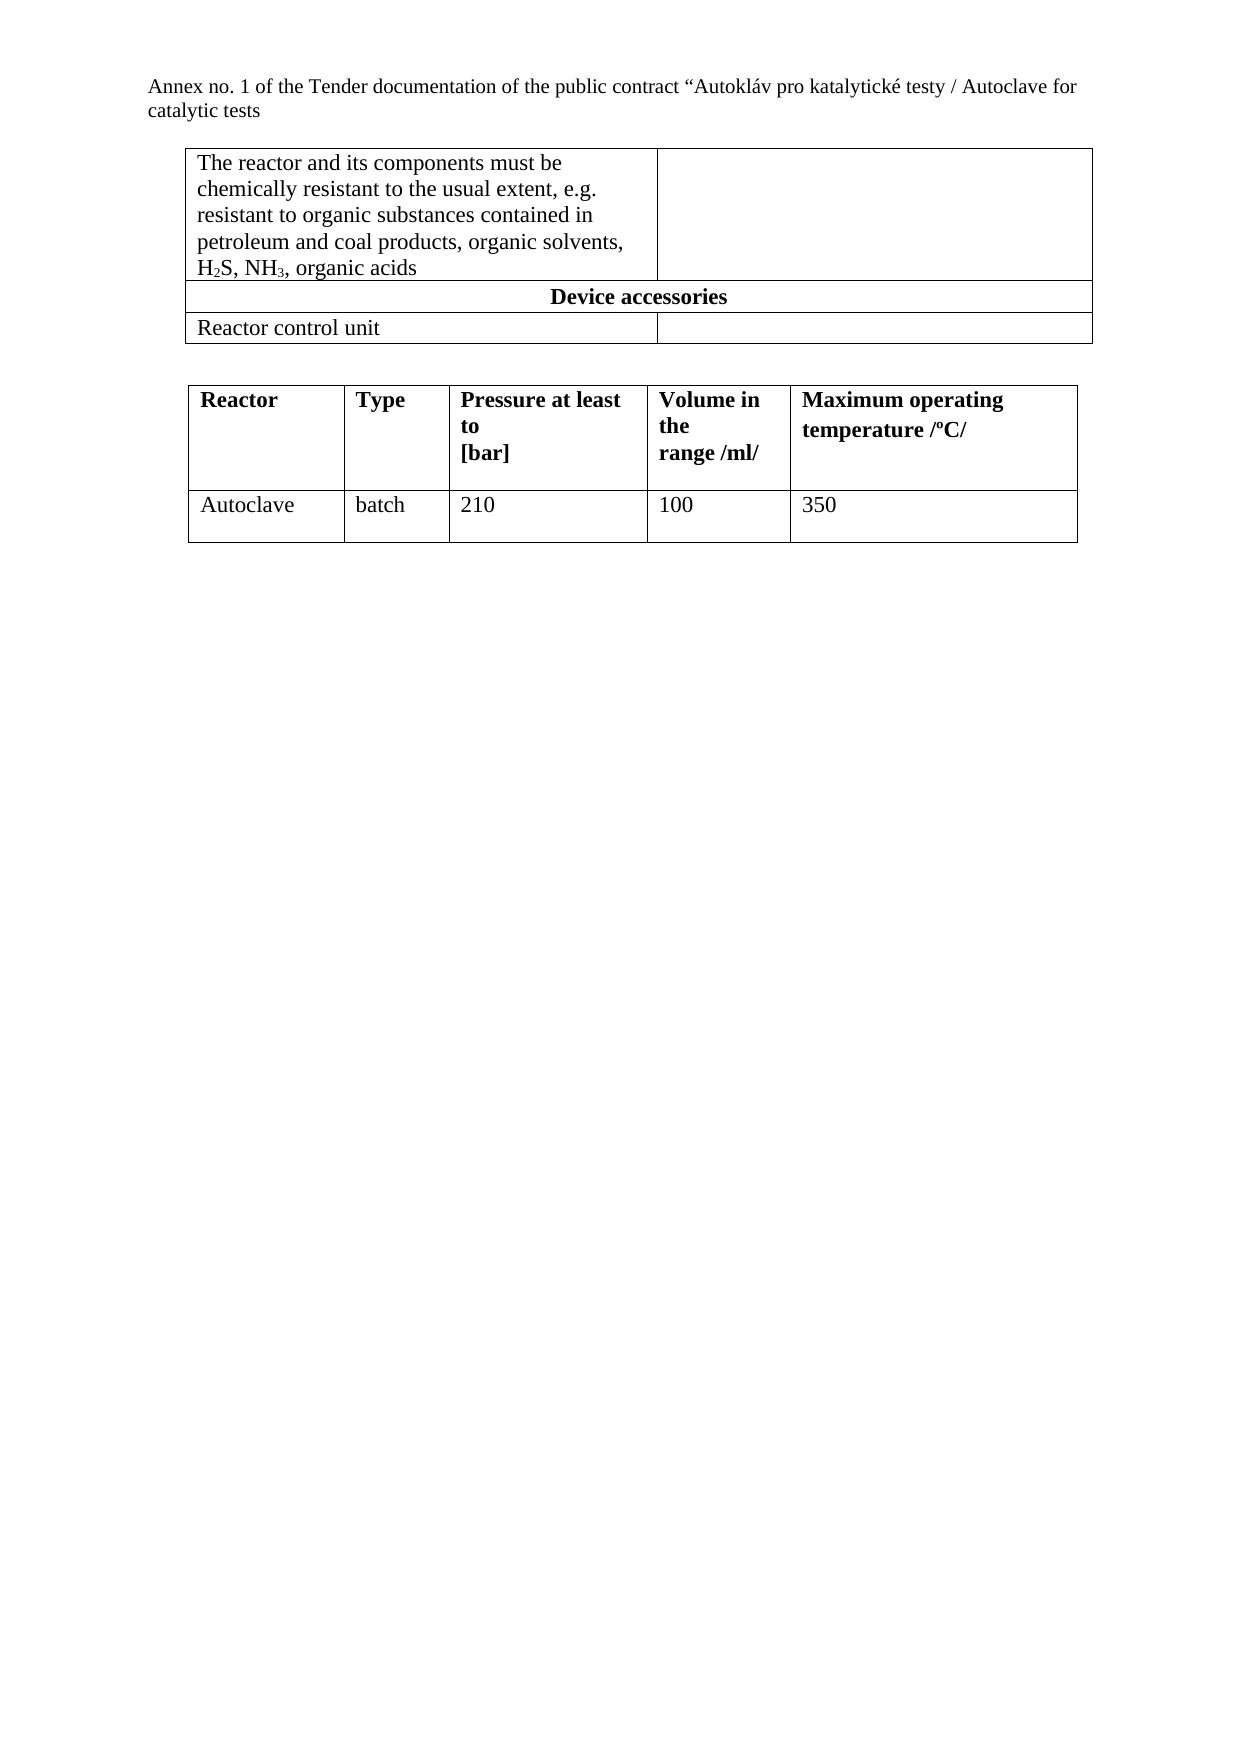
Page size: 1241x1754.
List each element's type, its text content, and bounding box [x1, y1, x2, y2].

table_cell Device accessories [186, 281, 1092, 312]
table_cell 350 [791, 491, 1077, 542]
table_cell batch [345, 491, 449, 542]
table_header Maximum operating temperature /ºC/ [791, 386, 1077, 490]
table_header Reactor [189, 386, 344, 490]
table_header Type [345, 386, 449, 490]
table_header Volume in the range /ml/ [648, 386, 790, 490]
table_cell [658, 149, 1092, 280]
table_header Pressure at least to [bar] [450, 386, 647, 490]
table_cell The reactor and its components must be chemically resistant to the usual extent, e.g. resistant to organic substances contained in petroleum and coal products, organic solvents, H2S, NH3, organic acids [186, 149, 657, 280]
table_cell [658, 313, 1092, 343]
table_cell Autoclave [189, 491, 344, 542]
table_cell Reactor control unit [186, 313, 657, 343]
table_cell 210 [450, 491, 647, 542]
table_cell 100 [648, 491, 790, 542]
